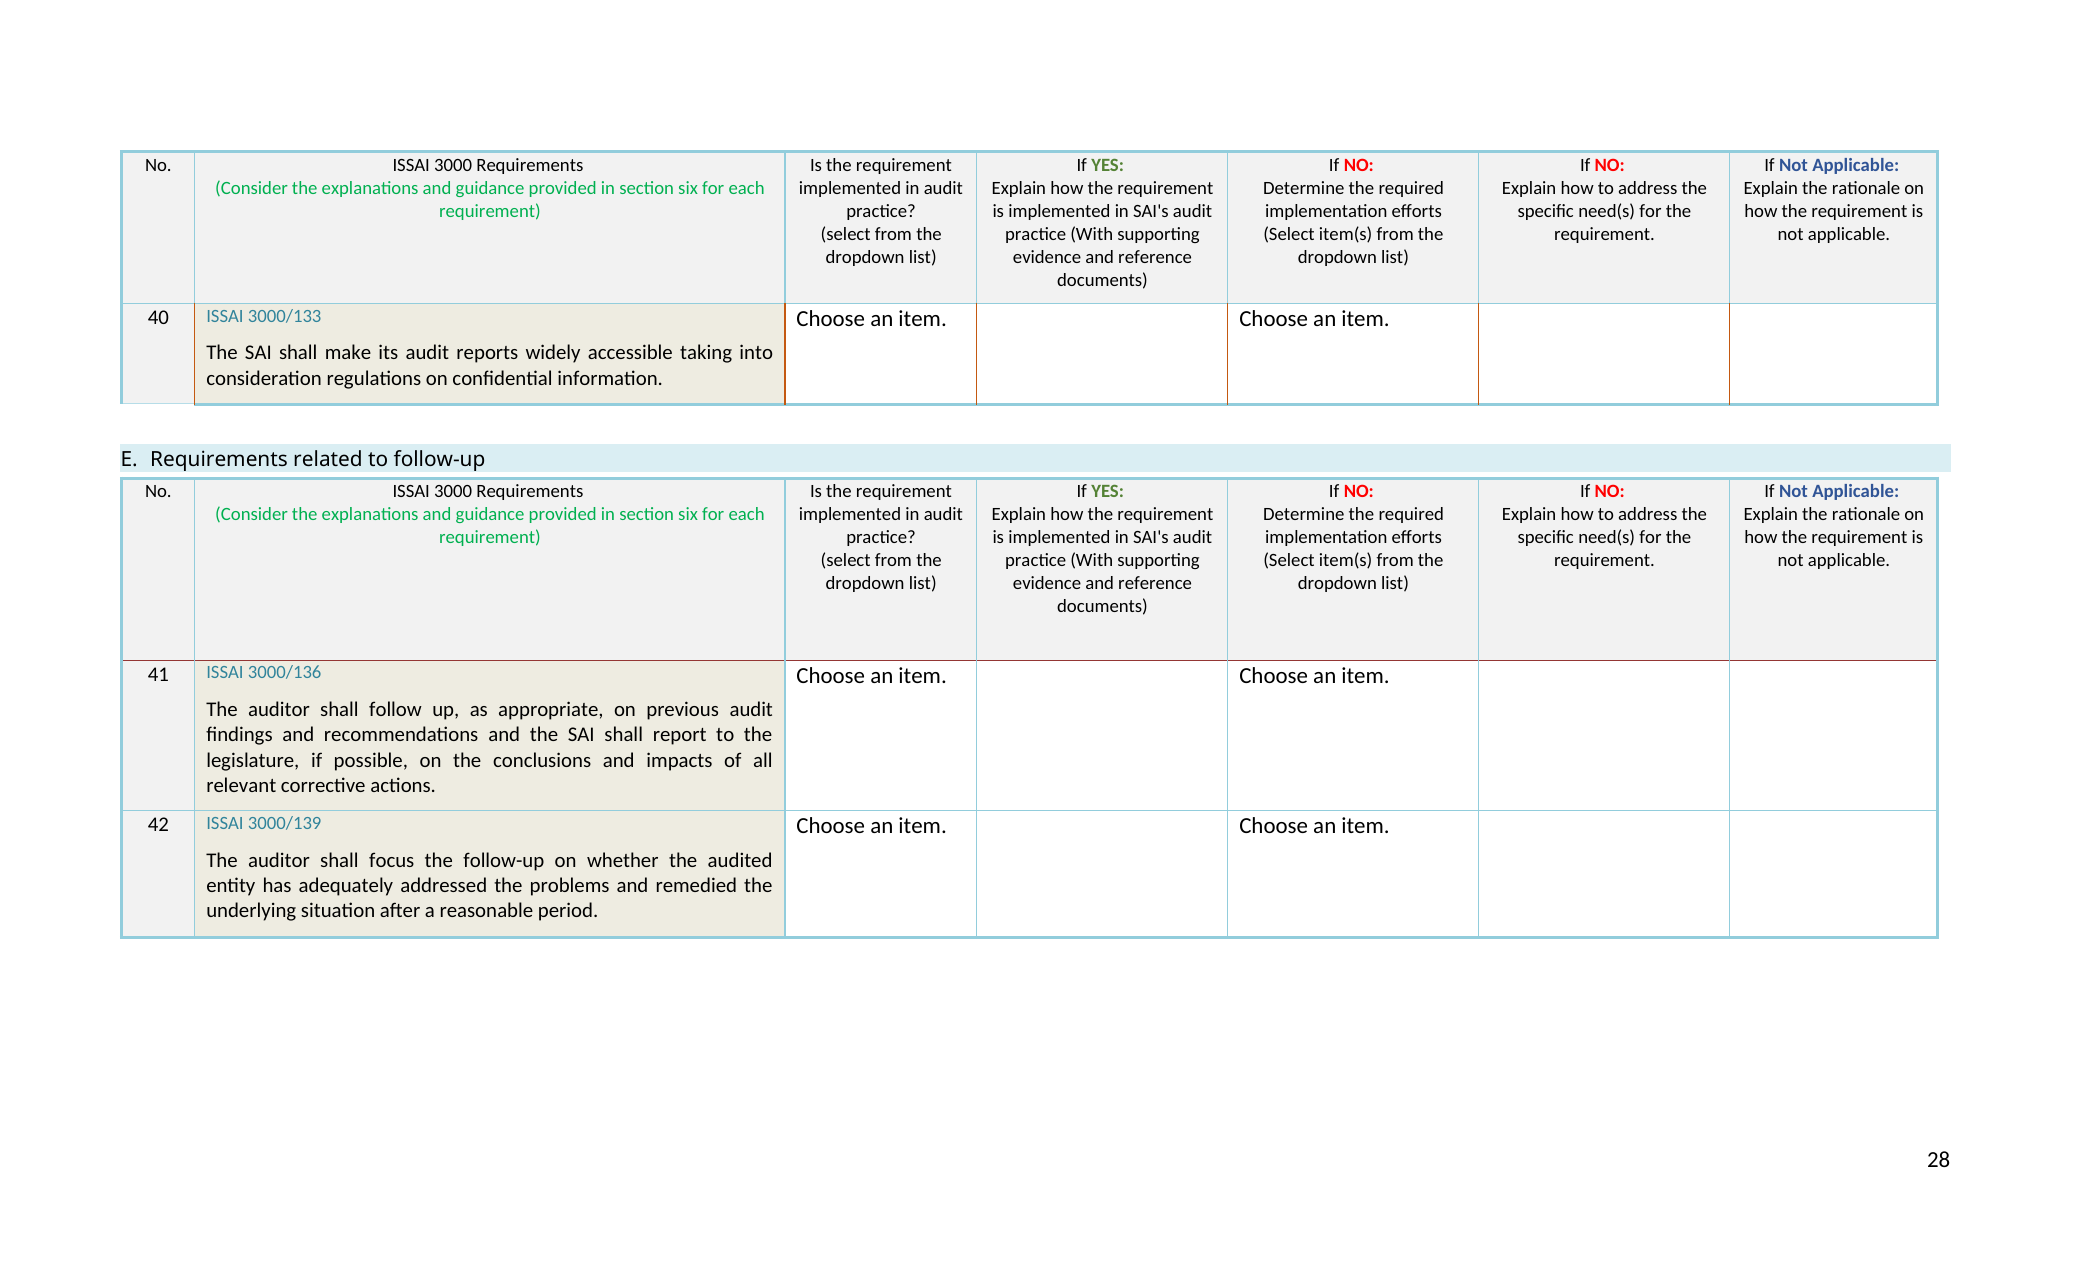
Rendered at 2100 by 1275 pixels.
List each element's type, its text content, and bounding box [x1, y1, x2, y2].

table_header Is the requirement implemented in audit practice? (select from the dropdown list) [786, 480, 976, 660]
table_cell [977, 661, 1227, 810]
list Requirements related to follow-up [120, 444, 1951, 472]
table_header Is the requirement implemented in audit practice? (select from the dropdown list) [786, 153, 976, 303]
table_header If NO: Determine the required implementation efforts (Select item(s) from the dropdown list) [1228, 480, 1478, 660]
table_header ISSAI 3000 Requirements (Consider the explanations and guidance provided in section six for each requirement) [195, 480, 784, 660]
table_cell [977, 811, 1227, 936]
table_cell [786, 661, 976, 810]
table_header If Not Applicable: Explain the rationale on how the requirement is not applicable. [1730, 480, 1936, 660]
table_header If YES: Explain how the requirement is implemented in SAI's audit practice (With supporting evidence and reference documents) [977, 153, 1227, 303]
table_header If NO: Explain how to address the specific need(s) for the requirement. [1479, 153, 1729, 303]
table_cell ISSAI 3000/139 The auditor shall focus the follow-up on whether the audited entity has adequately addressed the problems and remedied the underlying situation after a reasonable period. [195, 811, 784, 936]
table_header ISSAI 3000 Requirements (Consider the explanations and guidance provided in section six for each requirement) [195, 153, 784, 303]
table_cell 42 [123, 811, 194, 936]
table_cell [1479, 304, 1729, 403]
table_header If NO: Explain how to address the specific need(s) for the requirement. [1479, 480, 1729, 660]
table_header If NO: Determine the required implementation efforts (Select item(s) from the dropdown list) [1228, 153, 1478, 303]
table_cell ISSAI 3000/136 The auditor shall follow up, as appropriate, on previous audit findings and recommendations and the SAI shall report to the legislature, if possible, on the conclusions and impacts of all relevant corrective actions. [195, 661, 784, 810]
table_header If YES: Explain how the requirement is implemented in SAI's audit practice (With supporting evidence and reference documents) [977, 480, 1227, 660]
table_cell [786, 811, 976, 936]
table_cell [977, 304, 1227, 403]
table_cell [1730, 304, 1936, 403]
table_cell [1730, 661, 1936, 810]
table_cell ISSAI 3000/133 The SAI shall make its audit reports widely accessible taking into consideration regulations on confidential information. [195, 304, 784, 403]
table_cell [1730, 811, 1936, 936]
table_cell [1228, 811, 1478, 936]
table_header If Not Applicable: Explain the rationale on how the requirement is not applicable. [1730, 153, 1936, 303]
table_cell 40 [123, 304, 194, 403]
table_cell [1479, 661, 1729, 810]
table_cell [1479, 811, 1729, 936]
table_cell [1228, 661, 1478, 810]
table_header No. [123, 480, 194, 660]
table_cell 41 [123, 661, 194, 810]
table_cell [786, 304, 976, 403]
table_cell [1228, 304, 1478, 403]
table_header No. [123, 153, 194, 303]
